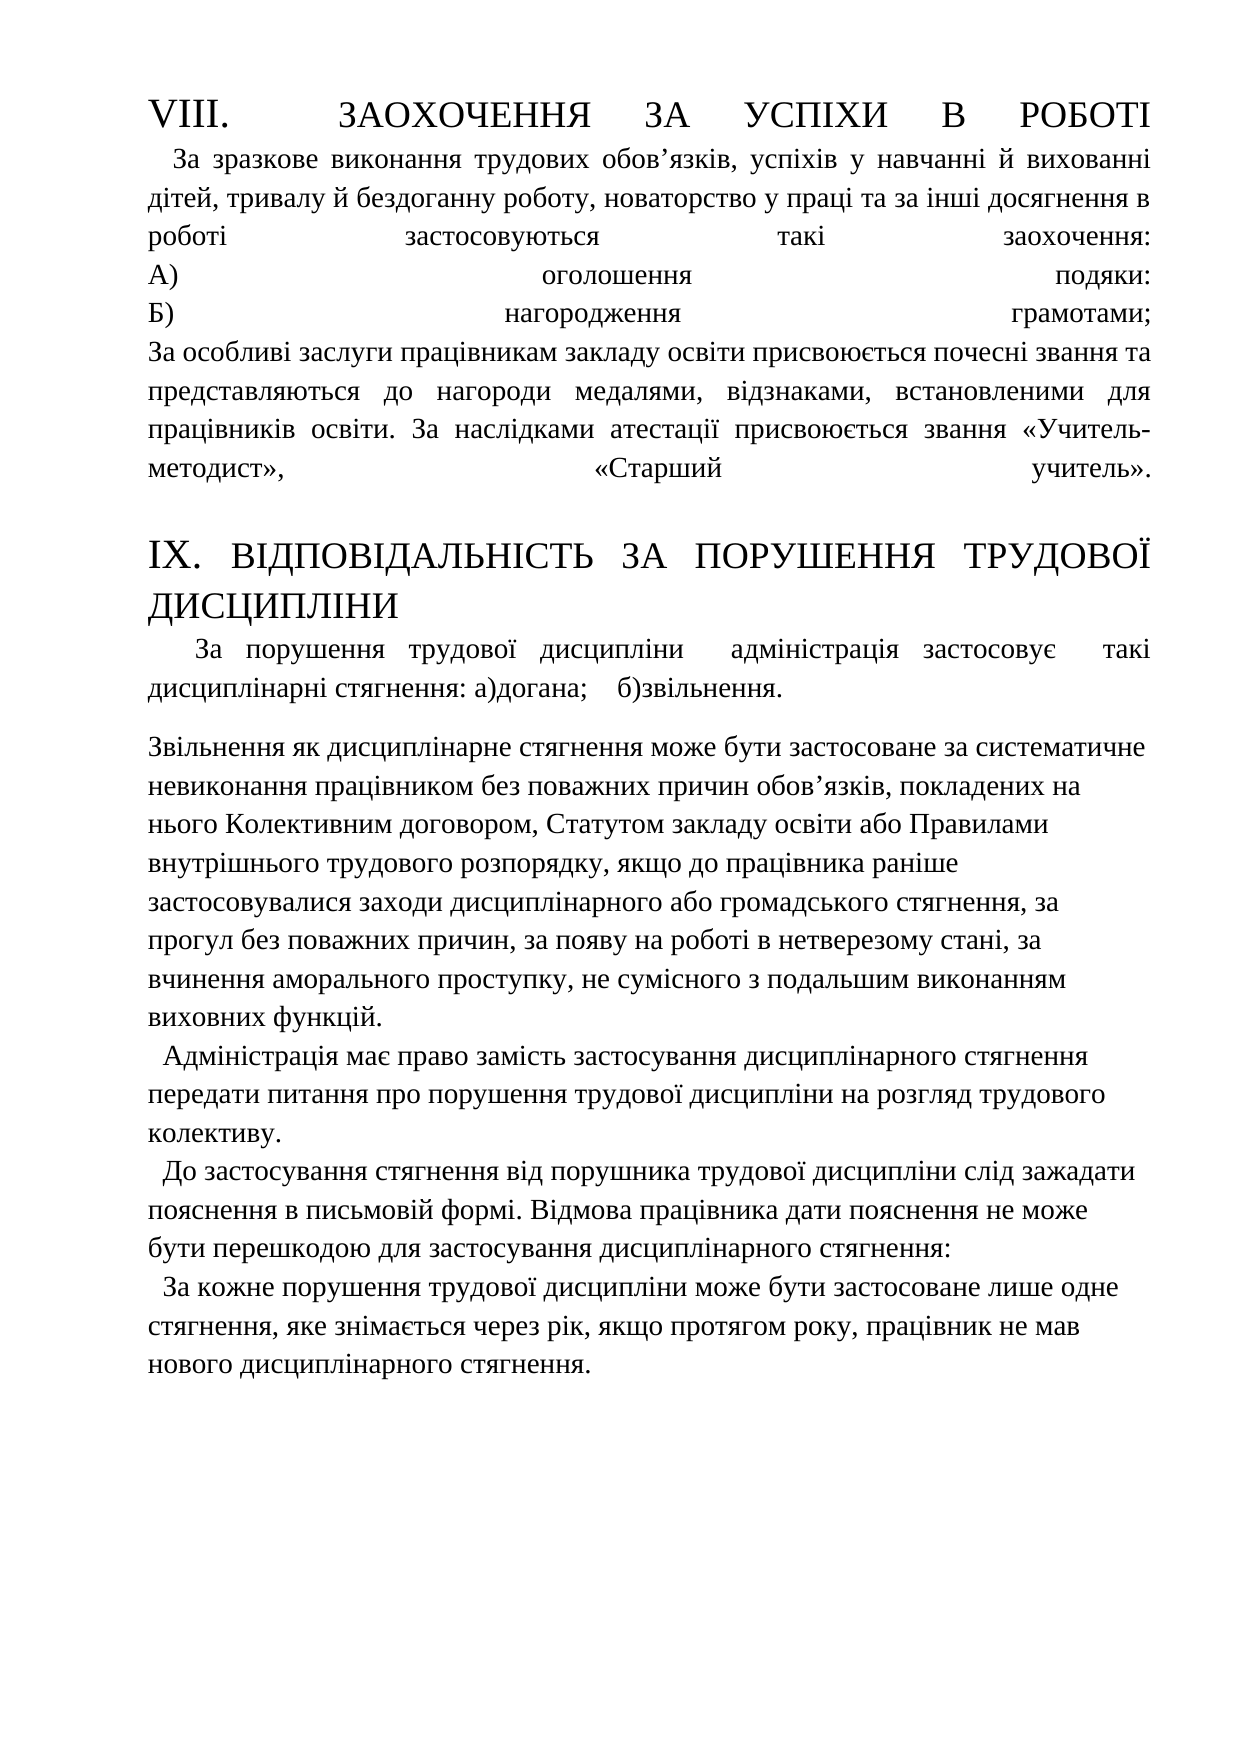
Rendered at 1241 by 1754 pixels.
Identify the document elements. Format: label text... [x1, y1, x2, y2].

text VIII. ЗАОХОЧЕННЯ ЗА УСПІХИ В РОБОТІ За зразкове виконання трудових обов’язків, успіхів у навчанні й вихованні дітей, тривалу й бездоганну роботу, новаторство у праці та за інші досягнення в роботі застосовуються такі заохочення: А) оголошення подяки: Б) нагородження грамотами; За особливі заслуги працівникам закладу освіти присвоюється почесні звання та представляються до нагороди медалями, відзнаками, встановленими для працівників освіти. За наслідками атестації присвоюється звання «Учитель-методист», «Старший учитель». IX. ВІДПОВІДАЛЬНІСТЬ ЗА ПОРУШЕННЯ ТРУДОВОЇ ДИСЦИПЛІНИ За порушення трудової дисципліни адміністрація застосовує такі дисциплінарні стягнення: а)догана; б)звільнення. [148, 88, 1152, 704]
text Звільнення як дисциплінарне стягнення може бути застосоване за систематичне невиконання працівником без поважних причин обов’язків, покладених на нього Колективним договором, Статутом закладу освіти або Правилами внутрішнього трудового розпорядку, якщо до працівника раніше застосовувалися заходи дисциплінарного або громадського стягнення, за прогул без поважних причин, за появу на роботі в нетверезому стані, за вчинення аморального проступку, не сумісного з подальшим виконанням виховних функцій. Адміністрація має право замість застосування дисциплінарного стягнення передати питання про порушення трудової дисципліни на розгляд трудового колективу. До застосування стягнення від порушника трудової дисципліни слід зажадати пояснення в письмовій формі. Відмова працівника дати пояснення не може бути перешкодою для застосування дисциплінарного стягнення: За кожне порушення трудової дисципліни може бути застосоване лише одне стягнення, яке знімається через рік, якщо протягом року, працівник не мав нового дисциплінарного стягнення. [148, 729, 1152, 1380]
